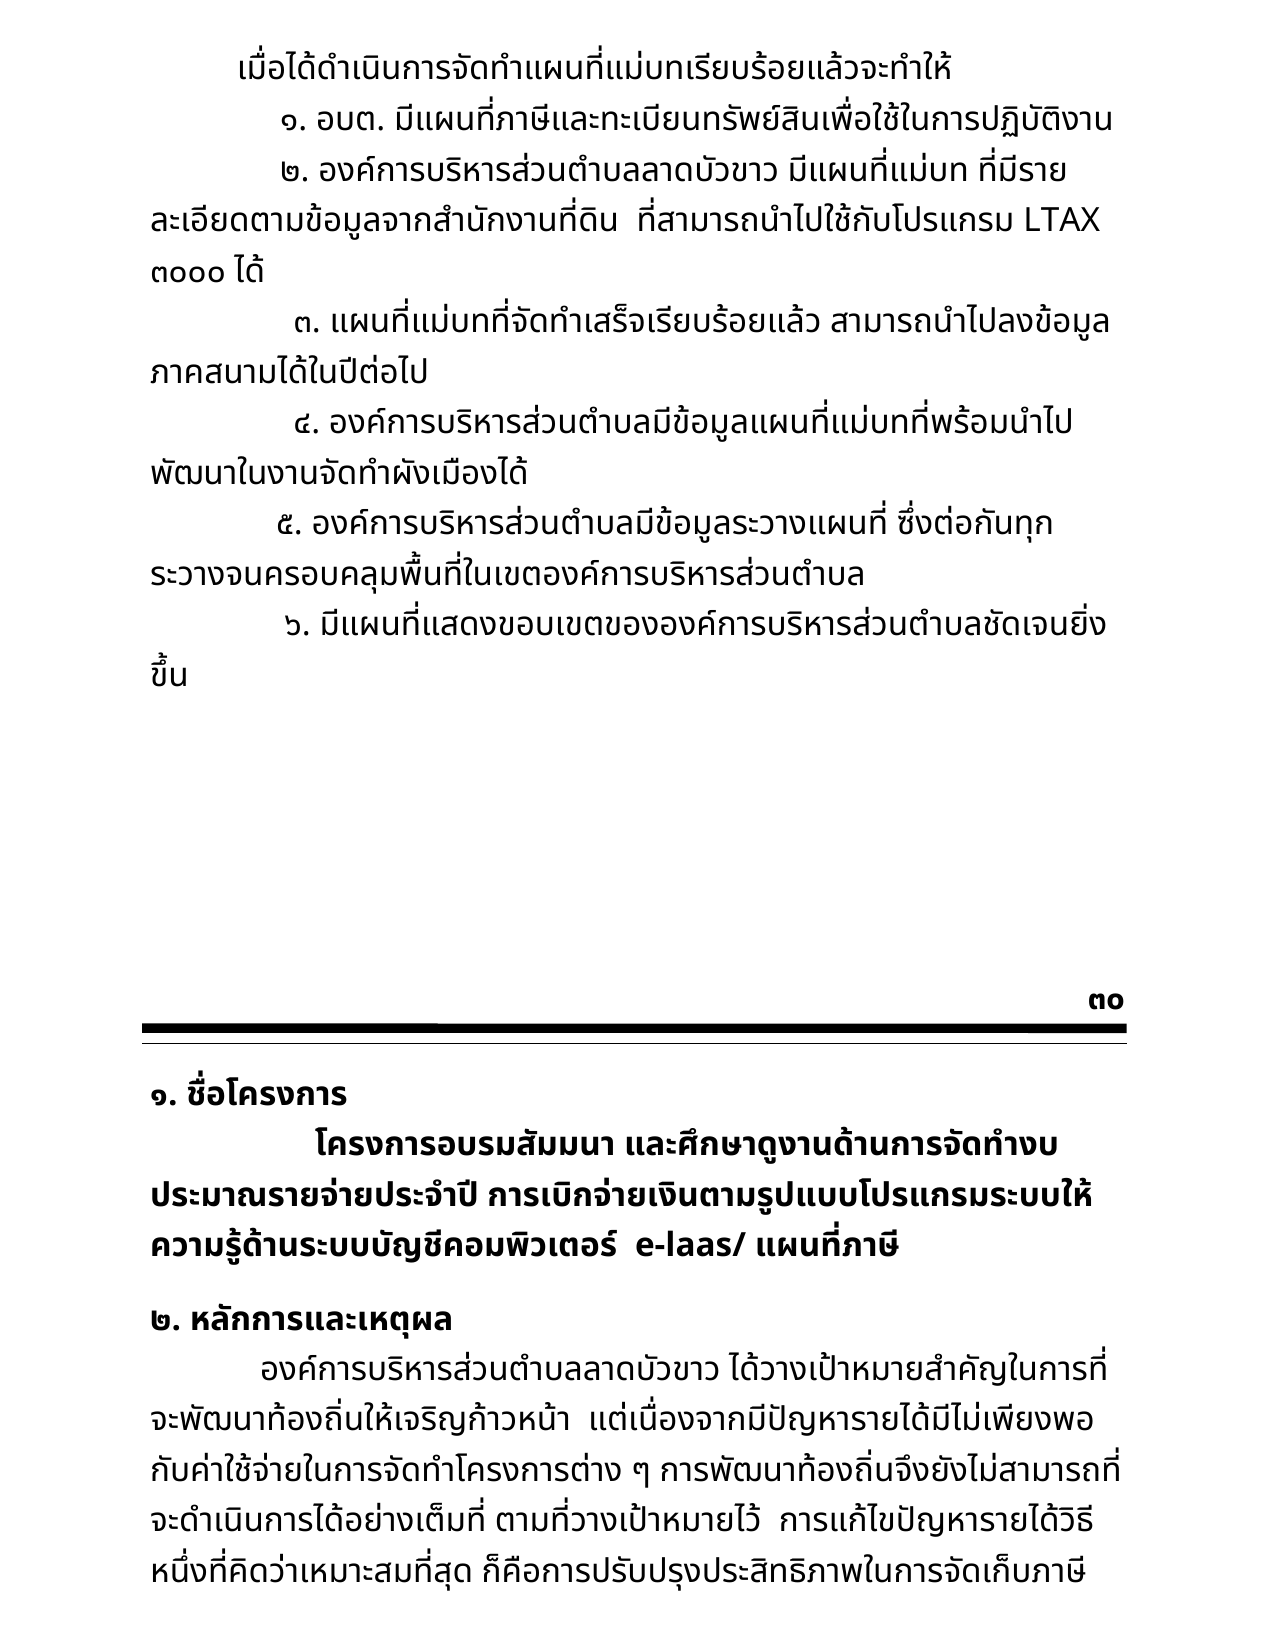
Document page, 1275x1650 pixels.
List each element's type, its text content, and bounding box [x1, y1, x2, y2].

text ๓. แผนที่แม่บทที่จัดทำเสร็จเรียบร้อยแล้ว สามารถนำไปลงข้อมูลภาคสนามได้ในปีต่อไป [94, 297, 1125, 398]
text ๑. อบต. มีแผนที่ภาษีและทะเบียนทรัพย์สินเพื่อใช้ในการปฏิบัติงาน [150, 95, 1125, 145]
text ๓๐ [150, 974, 1125, 1023]
text เมื่อได้ดำเนินการจัดทำแผนที่แม่บทเรียบร้อยแล้วจะทำให้ [150, 44, 1125, 95]
text ๑. ชื่อโครงการ [150, 1069, 1125, 1120]
text ๕. องค์การบริหารส่วนตำบลมีข้อมูลระวางแผนที่ ซึ่งต่อกันทุกระวางจนครอบคลุมพื้นที่ในเขตองค์การบริหารส่วนตำบล [94, 499, 1125, 600]
text ๒. องค์การบริหารส่วนตำบลลาดบัวขาว มีแผนที่แม่บท ที่มีรายละเอียดตามข้อมูลจากสำนักงานที่ดิน ที่สามารถนำไปใช้กับโปรแกรม LTAX ๓๐๐๐ ได้ [150, 145, 1125, 297]
text ๖. มีแผนที่แสดงขอบเขตขององค์การบริหารส่วนตำบลชัดเจนยิ่งขึ้น [94, 600, 1125, 701]
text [150, 1345, 1125, 1597]
text ๔. องค์การบริหารส่วนตำบลมีข้อมูลแผนที่แม่บทที่พร้อมนำไปพัฒนาในงานจัดทำผังเมืองได้ [94, 398, 1125, 499]
text ๒. หลักการและเหตุผล [150, 1294, 1125, 1345]
text โครงการอบรมสัมมนา และศึกษาดูงานด้านการจัดทำงบประมาณรายจ่ายประจำปี การเบิกจ่ายเงินตามรูปแบบโปรแกรมระบบให้ความรู้ด้านระบบบัญชีคอมพิวเตอร์ e-laas/ แผนที่ภาษี [150, 1120, 1125, 1272]
